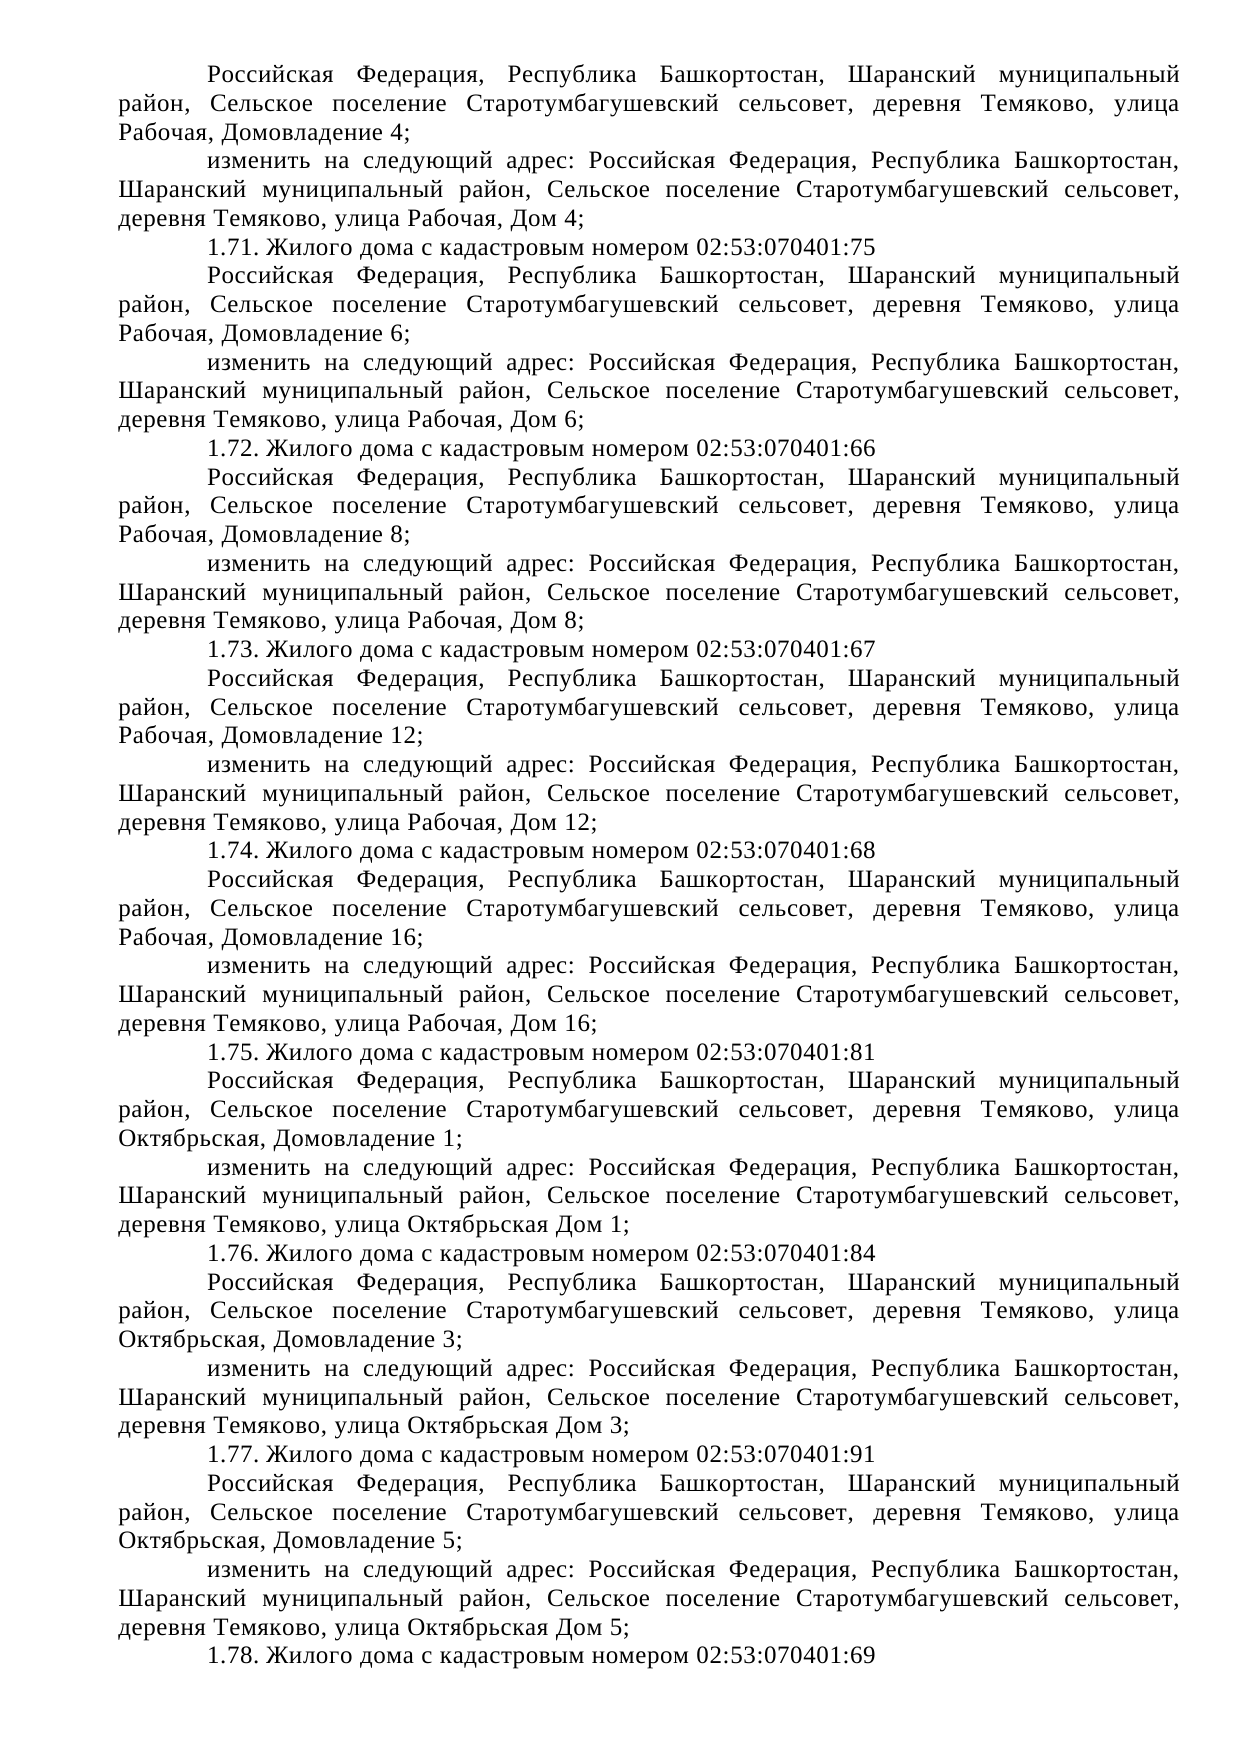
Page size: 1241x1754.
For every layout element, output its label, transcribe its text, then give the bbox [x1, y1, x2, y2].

list Жилого дома с кадастровым номером 02:53:070401:68 [118, 835, 1181, 864]
text изменить на следующий адрес: Российская Федерация, Республика Башкортостан, Шаранский муниципальный район, Сельское поселение Старотумбагушевский сельсовет, деревня Темяково, улица Рабочая, Дом 12; [118, 749, 1181, 835]
list Жилого дома с кадастровым номером 02:53:070401:67 [118, 634, 1181, 663]
text изменить на следующий адрес: Российская Федерация, Республика Башкортостан, Шаранский муниципальный район, Сельское поселение Старотумбагушевский сельсовет, деревня Темяково, улица Рабочая, Дом 16; [118, 950, 1181, 1037]
list Жилого дома с кадастровым номером 02:53:070401:66 [118, 433, 1181, 462]
text Российская Федерация, Республика Башкортостан, Шаранский муниципальный район, Сельское поселение Старотумбагушевский сельсовет, деревня Темяково, улица Рабочая, Домовладение 8; [118, 462, 1181, 548]
text Российская Федерация, Республика Башкортостан, Шаранский муниципальный район, Сельское поселение Старотумбагушевский сельсовет, деревня Темяково, улица Рабочая, Домовладение 4; [118, 59, 1181, 145]
list Жилого дома с кадастровым номером 02:53:070401:81 [118, 1037, 1181, 1065]
text изменить на следующий адрес: Российская Федерация, Республика Башкортостан, Шаранский муниципальный район, Сельское поселение Старотумбагушевский сельсовет, деревня Темяково, улица Рабочая, Дом 6; [118, 347, 1181, 433]
list Жилого дома с кадастровым номером 02:53:070401:69 [118, 1640, 1181, 1669]
text изменить на следующий адрес: Российская Федерация, Республика Башкортостан, Шаранский муниципальный район, Сельское поселение Старотумбагушевский сельсовет, деревня Темяково, улица Рабочая, Дом 4; [118, 145, 1181, 232]
text Российская Федерация, Республика Башкортостан, Шаранский муниципальный район, Сельское поселение Старотумбагушевский сельсовет, деревня Темяково, улица Октябрьская, Домовладение 5; [118, 1468, 1181, 1554]
text изменить на следующий адрес: Российская Федерация, Республика Башкортостан, Шаранский муниципальный район, Сельское поселение Старотумбагушевский сельсовет, деревня Темяково, улица Октябрьская Дом 5; [118, 1554, 1181, 1640]
text Российская Федерация, Республика Башкортостан, Шаранский муниципальный район, Сельское поселение Старотумбагушевский сельсовет, деревня Темяково, улица Рабочая, Домовладение 12; [118, 663, 1181, 749]
list Жилого дома с кадастровым номером 02:53:070401:75 [118, 232, 1181, 260]
text изменить на следующий адрес: Российская Федерация, Республика Башкортостан, Шаранский муниципальный район, Сельское поселение Старотумбагушевский сельсовет, деревня Темяково, улица Октябрьская Дом 1; [118, 1152, 1181, 1238]
text Российская Федерация, Республика Башкортостан, Шаранский муниципальный район, Сельское поселение Старотумбагушевский сельсовет, деревня Темяково, улица Октябрьская, Домовладение 3; [118, 1267, 1181, 1353]
text изменить на следующий адрес: Российская Федерация, Республика Башкортостан, Шаранский муниципальный район, Сельское поселение Старотумбагушевский сельсовет, деревня Темяково, улица Октябрьская Дом 3; [118, 1353, 1181, 1439]
text Российская Федерация, Республика Башкортостан, Шаранский муниципальный район, Сельское поселение Старотумбагушевский сельсовет, деревня Темяково, улица Рабочая, Домовладение 6; [118, 260, 1181, 347]
text Российская Федерация, Республика Башкортостан, Шаранский муниципальный район, Сельское поселение Старотумбагушевский сельсовет, деревня Темяково, улица Октябрьская, Домовладение 1; [118, 1065, 1181, 1152]
list Жилого дома с кадастровым номером 02:53:070401:91 [118, 1439, 1181, 1468]
list Жилого дома с кадастровым номером 02:53:070401:84 [118, 1238, 1181, 1267]
text изменить на следующий адрес: Российская Федерация, Республика Башкортостан, Шаранский муниципальный район, Сельское поселение Старотумбагушевский сельсовет, деревня Темяково, улица Рабочая, Дом 8; [118, 548, 1181, 634]
text Российская Федерация, Республика Башкортостан, Шаранский муниципальный район, Сельское поселение Старотумбагушевский сельсовет, деревня Темяково, улица Рабочая, Домовладение 16; [118, 864, 1181, 950]
